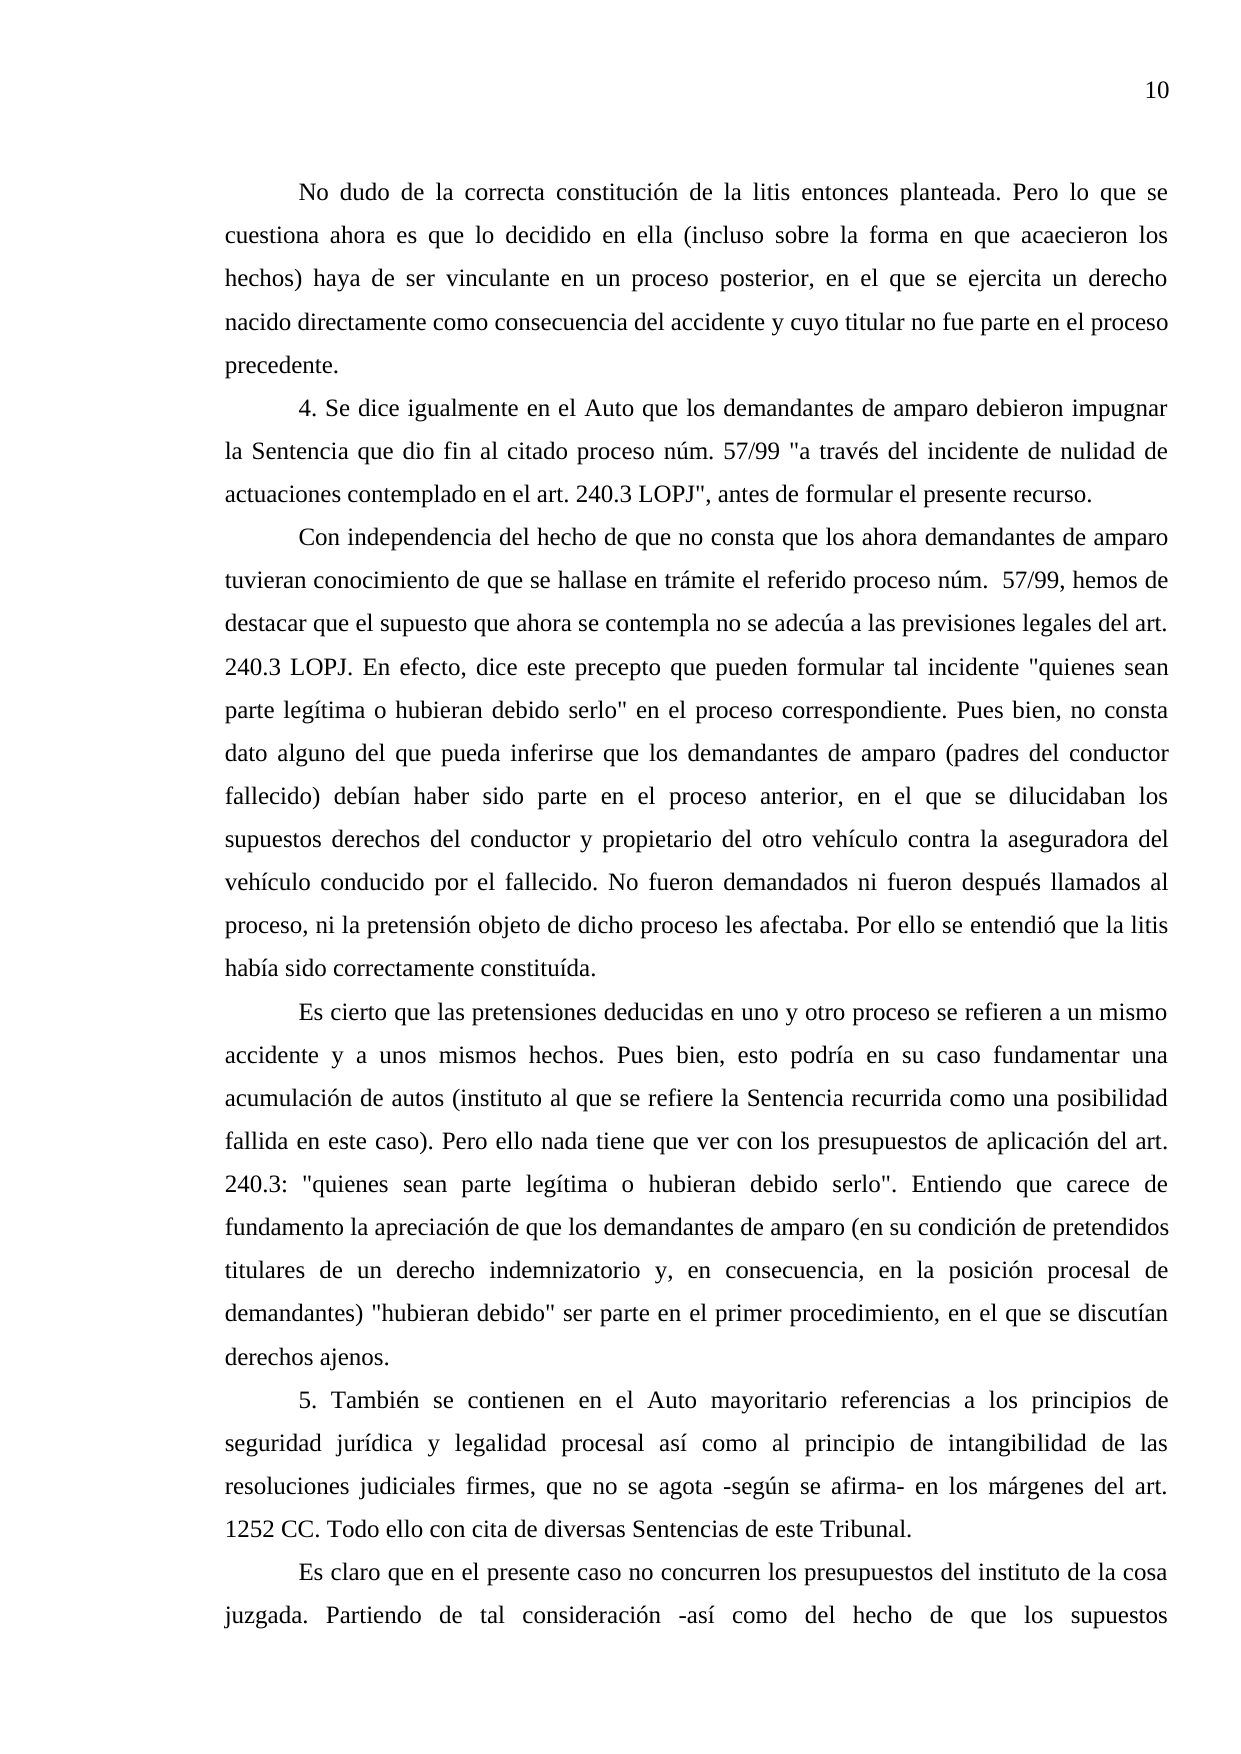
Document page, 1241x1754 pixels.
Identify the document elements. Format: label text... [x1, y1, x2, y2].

text 4. Se dice igualmente en el Auto que los demandantes de amparo debieron impugnar la Sentencia que dio fin al citado proceso núm. 57/99 "a través del incidente de nulidad de actuaciones contemplado en el art. 240.3 LOPJ", antes de formular el presente recurso. [224, 393, 1169, 508]
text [224, 1557, 1169, 1629]
text No dudo de la correcta constitución de la litis entonces planteada. Pero lo que se cuestiona ahora es que lo decidido en ella (incluso sobre la forma en que acaecieron los hechos) haya de ser vinculante en un proceso posterior, en el que se ejercita un derecho nacido directamente como consecuencia del accidente y cuyo titular no fue parte en el proceso precedente. [224, 177, 1169, 378]
text Con independencia del hecho de que no consta que los ahora demandantes de amparo tuvieran conocimiento de que se hallase en trámite el referido proceso núm. 57/99, hemos de destacar que el supuesto que ahora se contempla no se adecúa a las previsiones legales del art. 240.3 LOPJ. En efecto, dice este precepto que pueden formular tal incidente "quienes sean parte legítima o hubieran debido serlo" en el proceso correspondiente. Pues bien, no consta dato alguno del que pueda inferirse que los demandantes de amparo (padres del conductor fallecido) debían haber sido parte en el proceso anterior, en el que se dilucidaban los supuestos derechos del conductor y propietario del otro vehículo contra la aseguradora del vehículo conducido por el fallecido. No fueron demandados ni fueron después llamados al proceso, ni la pretensión objeto de dicho proceso les afectaba. Por ello se entendió que la litis había sido correctamente constituída. [224, 522, 1169, 982]
text 5. También se contienen en el Auto mayoritario referencias a los principios de seguridad jurídica y legalidad procesal así como al principio de intangibilidad de las resoluciones judiciales firmes, que no se agota -según se afirma- en los márgenes del art. 1252 CC. Todo ello con cita de diversas Sentencias de este Tribunal. [224, 1385, 1169, 1543]
text Es cierto que las pretensiones deducidas en uno y otro proceso se refieren a un mismo accidente y a unos mismos hechos. Pues bien, esto podría en su caso fundamentar una acumulación de autos (instituto al que se refiere la Sentencia recurrida como una posibilidad fallida en este caso). Pero ello nada tiene que ver con los presupuestos de aplicación del art. 240.3: "quienes sean parte legítima o hubieran debido serlo". Entiendo que carece de fundamento la apreciación de que los demandantes de amparo (en su condición de pretendidos titulares de un derecho indemnizatorio y, en consecuencia, en la posición procesal de demandantes) "hubieran debido" ser parte en el primer procedimiento, en el que se discutían derechos ajenos. [224, 997, 1169, 1370]
